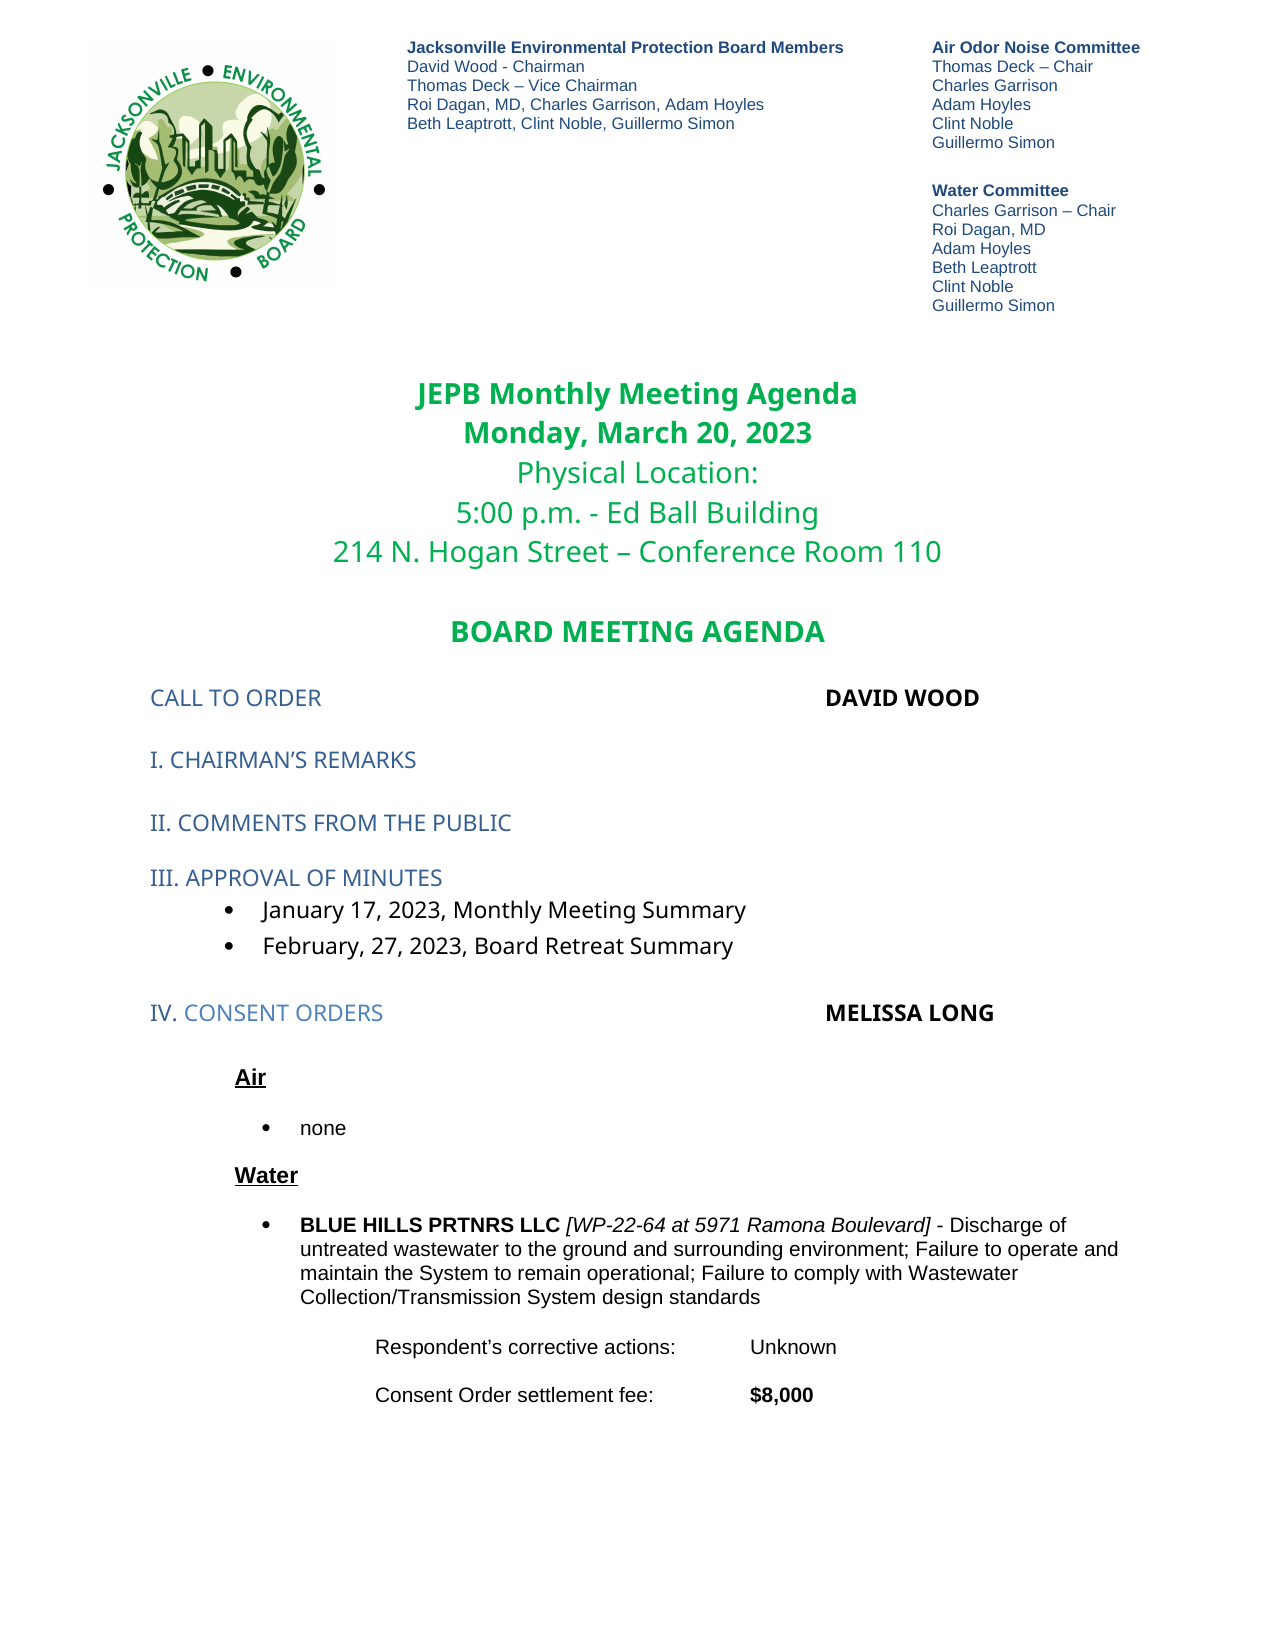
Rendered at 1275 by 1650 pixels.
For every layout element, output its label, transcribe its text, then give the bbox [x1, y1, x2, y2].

picture [86, 37, 342, 293]
text Physical Location: [150, 452, 1125, 492]
text I. CHAIRMAN’S REMARKS [150, 744, 1125, 776]
list January 17, 2023, Monthly Meeting Summary [225, 894, 1125, 925]
text III. APPROVAL OF MINUTES [150, 862, 1125, 894]
text Monday, March 20, 2023 [150, 413, 1125, 452]
text Consent Order settlement fee: $8,000 [375, 1383, 1125, 1407]
list February, 27, 2023, Board Retreat Summary [225, 929, 1125, 961]
text Air [159, 1063, 1125, 1090]
text Water [159, 1162, 1125, 1188]
text CALL TO ORDER DAVID WOOD [150, 682, 1125, 713]
text Respondent’s corrective actions: Unknown [375, 1335, 1125, 1359]
text 214 N. Hogan Street – Conference Room 110 [150, 532, 1125, 571]
text IV. CONSENT ORDERS MELISSA LONG [150, 997, 1125, 1028]
list BLUE HILLS PRTNRS LLC [WP-22-64 at 5971 Ramona Boulevard] - Discharge of untreated wastewater to the ground and surrounding environment; Failure to operate and maintain the System to remain operational; Failure to comply with Wastewater Collection/Transmission System design standards [262, 1212, 1125, 1308]
text II. COMMENTS FROM THE PUBLIC [150, 807, 1125, 838]
text BOARD MEETING AGENDA [150, 611, 1125, 651]
text 5:00 p.m. - Ed Ball Building [150, 492, 1125, 532]
list none [262, 1116, 1125, 1140]
text JEPB Monthly Meeting Agenda [150, 373, 1125, 413]
